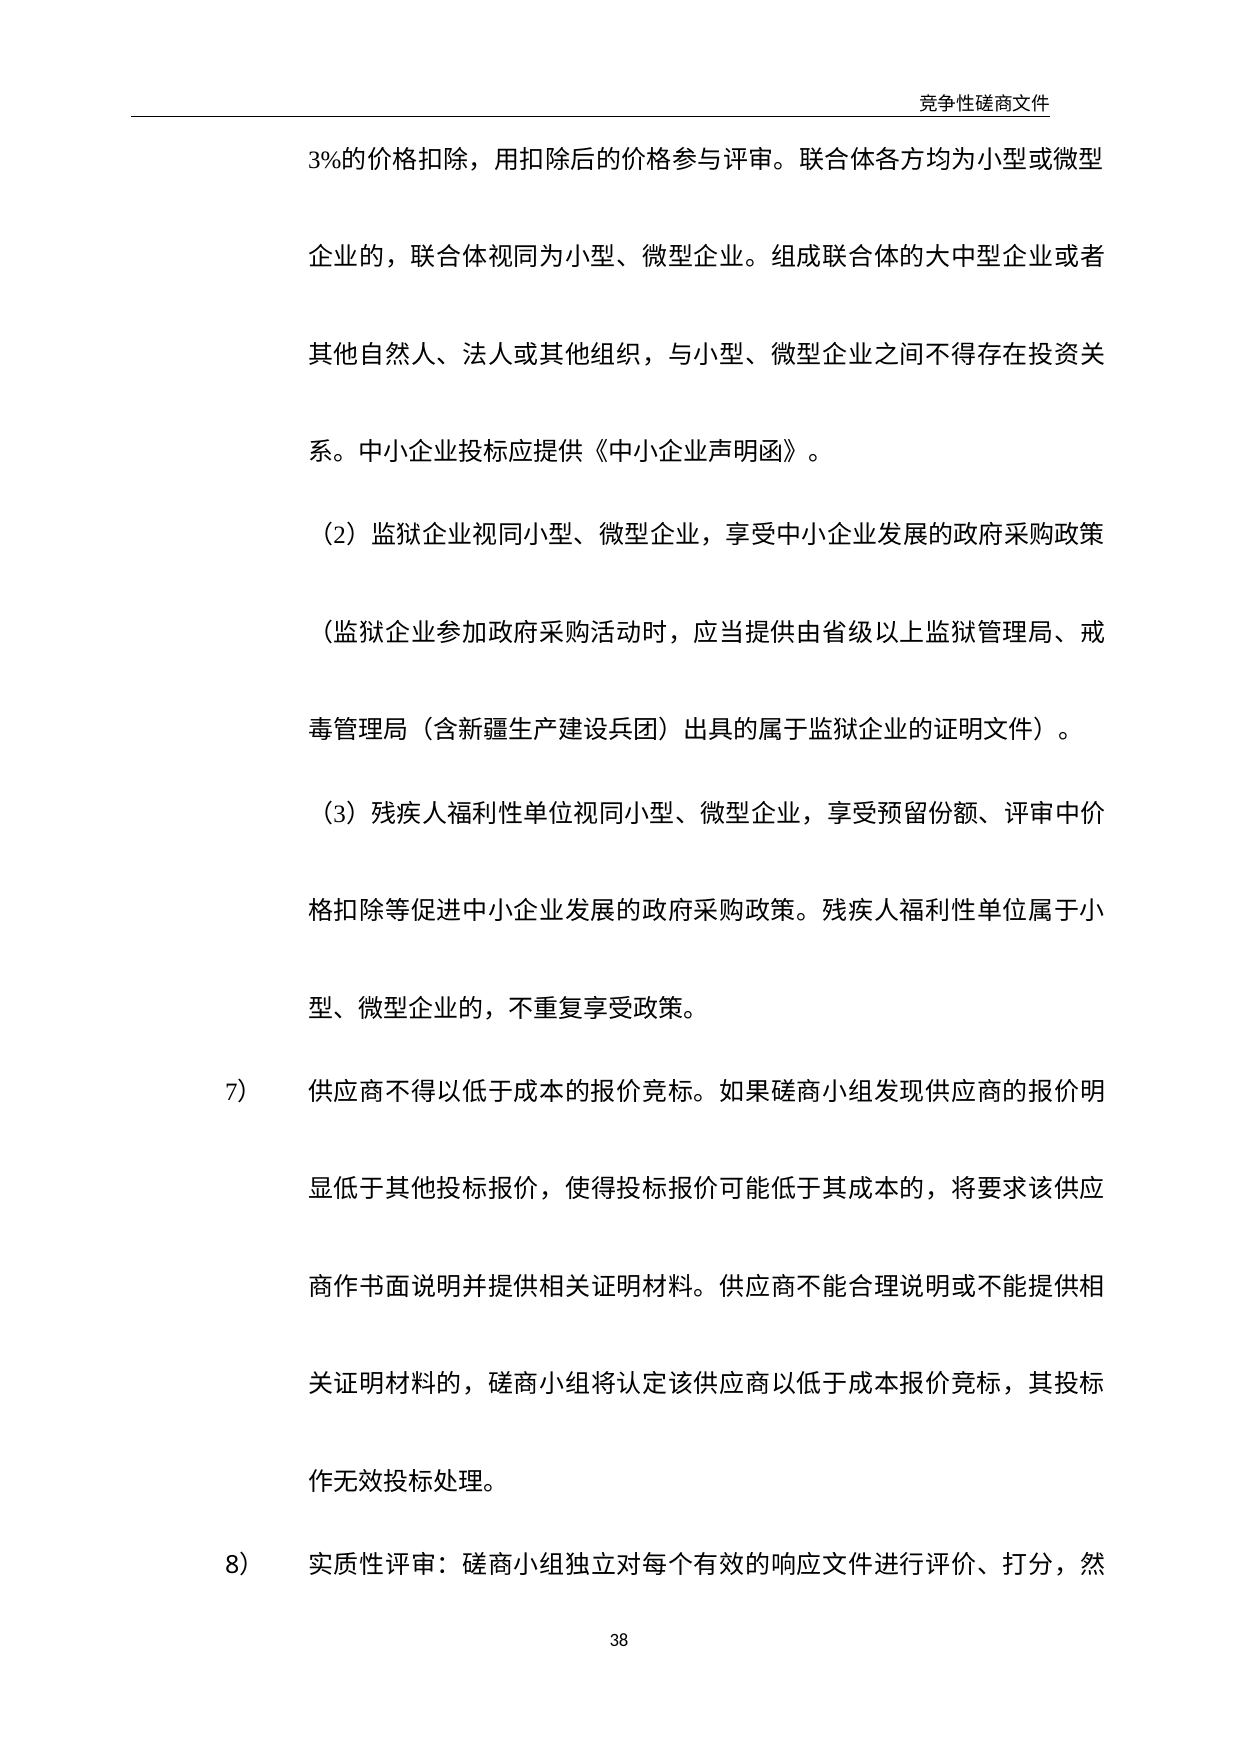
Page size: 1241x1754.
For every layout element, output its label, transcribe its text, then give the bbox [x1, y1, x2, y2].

text （2）监狱企业视同小型、微型企业，享受中小企业发展的政府采购政策（监狱企业参加政府采购活动时，应当提供由省级以上监狱管理局、戒毒管理局（含新疆生产建设兵团）出具的属于监狱企业的证明文件）。 [308, 501, 1106, 761]
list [225, 1530, 1106, 1595]
text （3）残疾人福利性单位视同小型、微型企业，享受预留份额、评审中价格扣除等促进中小企业发展的政府采购政策。残疾人福利性单位属于小型、微型企业的，不重复享受政策。 [308, 779, 1106, 1039]
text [308, 125, 1106, 482]
list 供应商不得以低于成本的报价竞标。如果磋商小组发现供应商的报价明显低于其他投标报价，使得投标报价可能低于其成本的，将要求该供应商作书面说明并提供相关证明材料。供应商不能合理说明或不能提供相关证明材料的，磋商小组将认定该供应商以低于成本报价竞标，其投标作无效投标处理。 [225, 1057, 1106, 1512]
